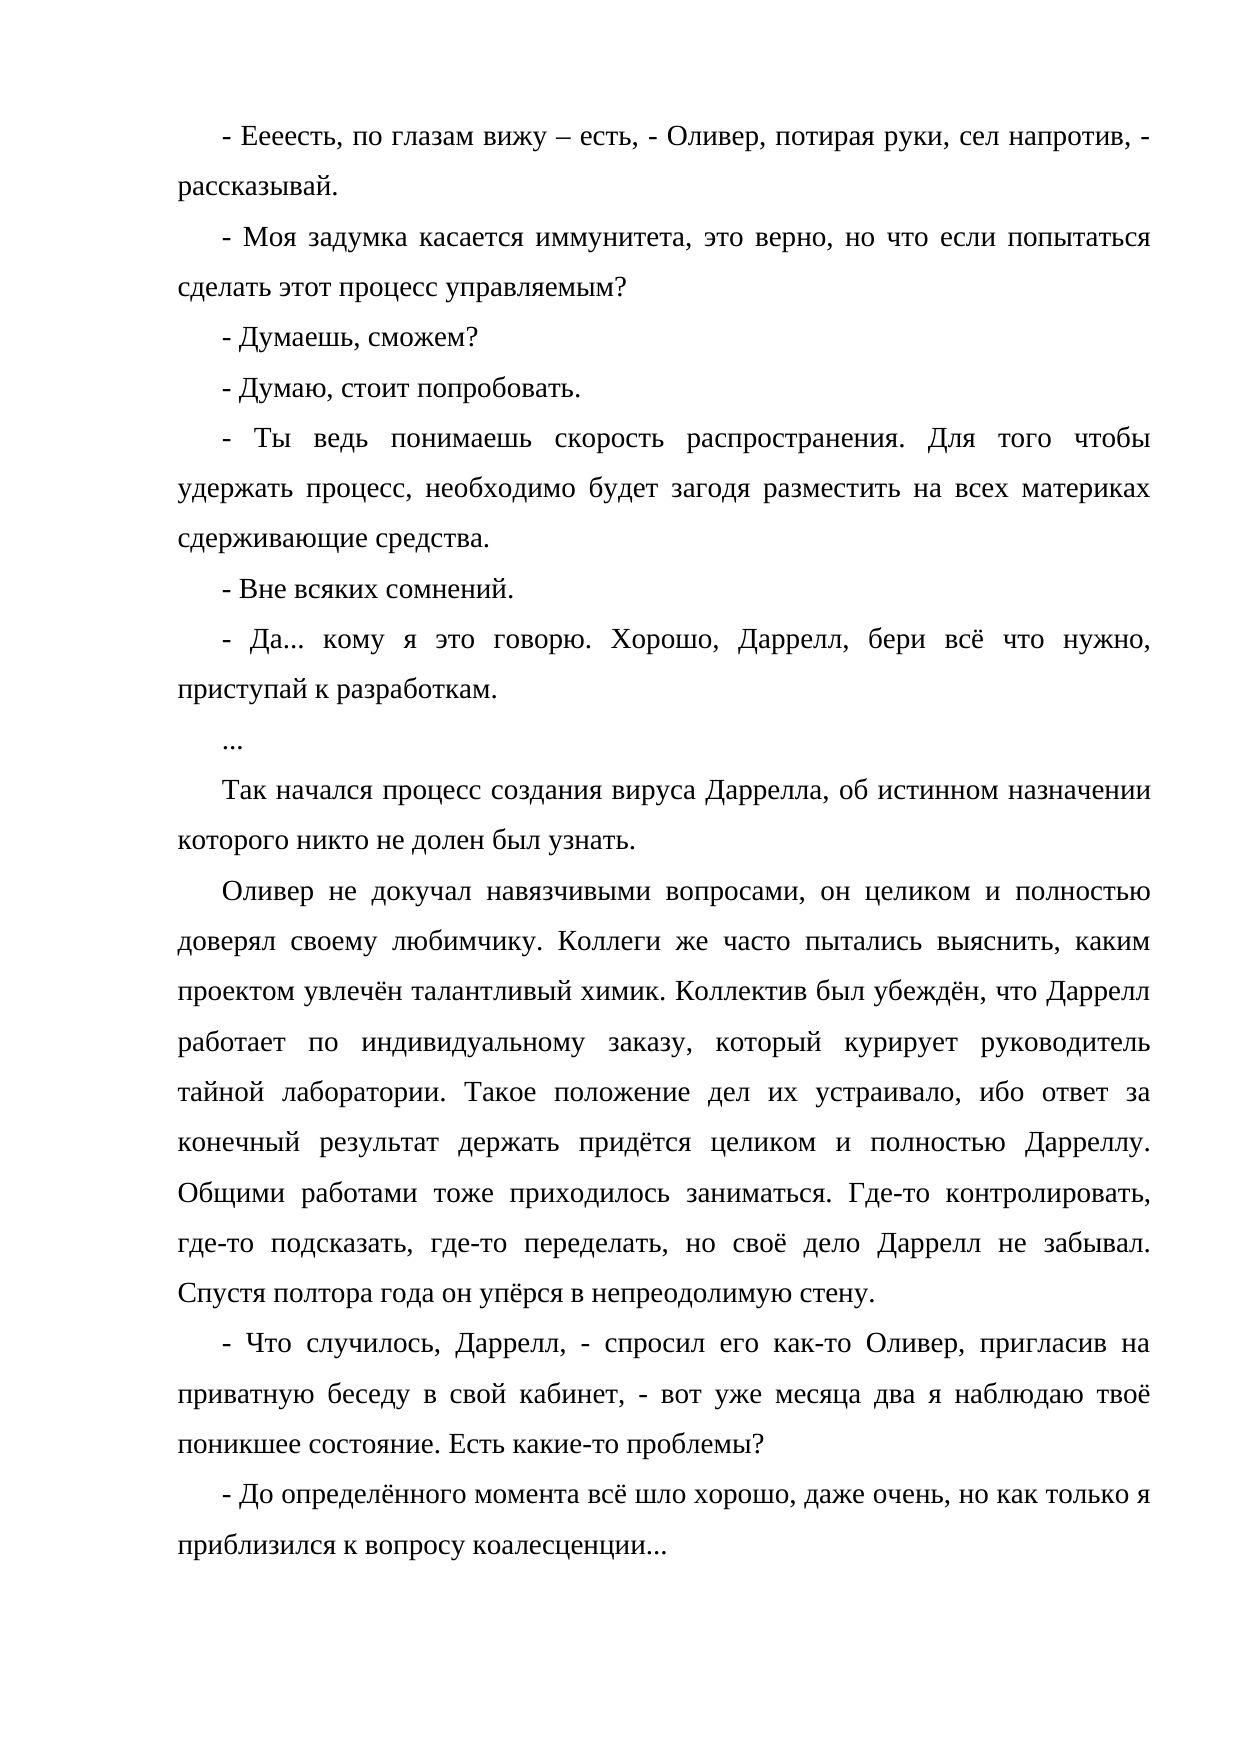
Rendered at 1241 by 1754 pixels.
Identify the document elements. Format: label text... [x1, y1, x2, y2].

text - Да... кому я это говорю. Хорошо, Даррелл, бери всё что нужно, приступай к разработкам. [177, 621, 1152, 705]
text - Еееесть, по глазам вижу – есть, - Оливер, потирая руки, сел напротив, - рассказывай. [177, 118, 1152, 202]
text - Что случилось, Даррелл, - спросил его как-то Оливер, пригласив на приватную беседу в свой кабинет, - вот уже месяца два я наблюдаю твоё поникшее состояние. Есть какие-то проблемы? [177, 1326, 1152, 1460]
text - Вне всяких сомнений. [177, 571, 1152, 604]
text Так начался процесс создания вируса Даррелла, об истинном назначении которого никто не долен был узнать. [177, 772, 1152, 856]
text - Думаешь, сможем? [177, 319, 1152, 353]
text - До определённого момента всё шло хорошо, даже очень, но как только я приблизился к вопросу коалесценции... [177, 1477, 1152, 1560]
text Оливер не докучал навязчивыми вопросами, он целиком и полностью доверял своему любимчику. Коллеги же часто пытались выяснить, каким проектом увлечён талантливый химик. Коллектив был убеждён, что Даррелл работает по индивидуальному заказу, который курирует руководитель тайной лаборатории. Такое положение дел их устраивало, ибо ответ за конечный результат держать придётся целиком и полностью Дарреллу. Общими работами тоже приходилось заниматься. Где-то контролировать, где-то подсказать, где-то переделать, но своё дело Даррелл не забывал. Спустя полтора года он упёрся в непреодолимую стену. [177, 873, 1152, 1309]
text - Ты ведь понимаешь скорость распространения. Для того чтобы удержать процесс, необходимо будет загодя разместить на всех материках сдерживающие средства. [177, 420, 1152, 554]
text ... [177, 722, 1152, 755]
text - Моя задумка касается иммунитета, это верно, но что если попытаться сделать этот процесс управляемым? [177, 219, 1152, 303]
text - Думаю, стоит попробовать. [177, 370, 1152, 403]
